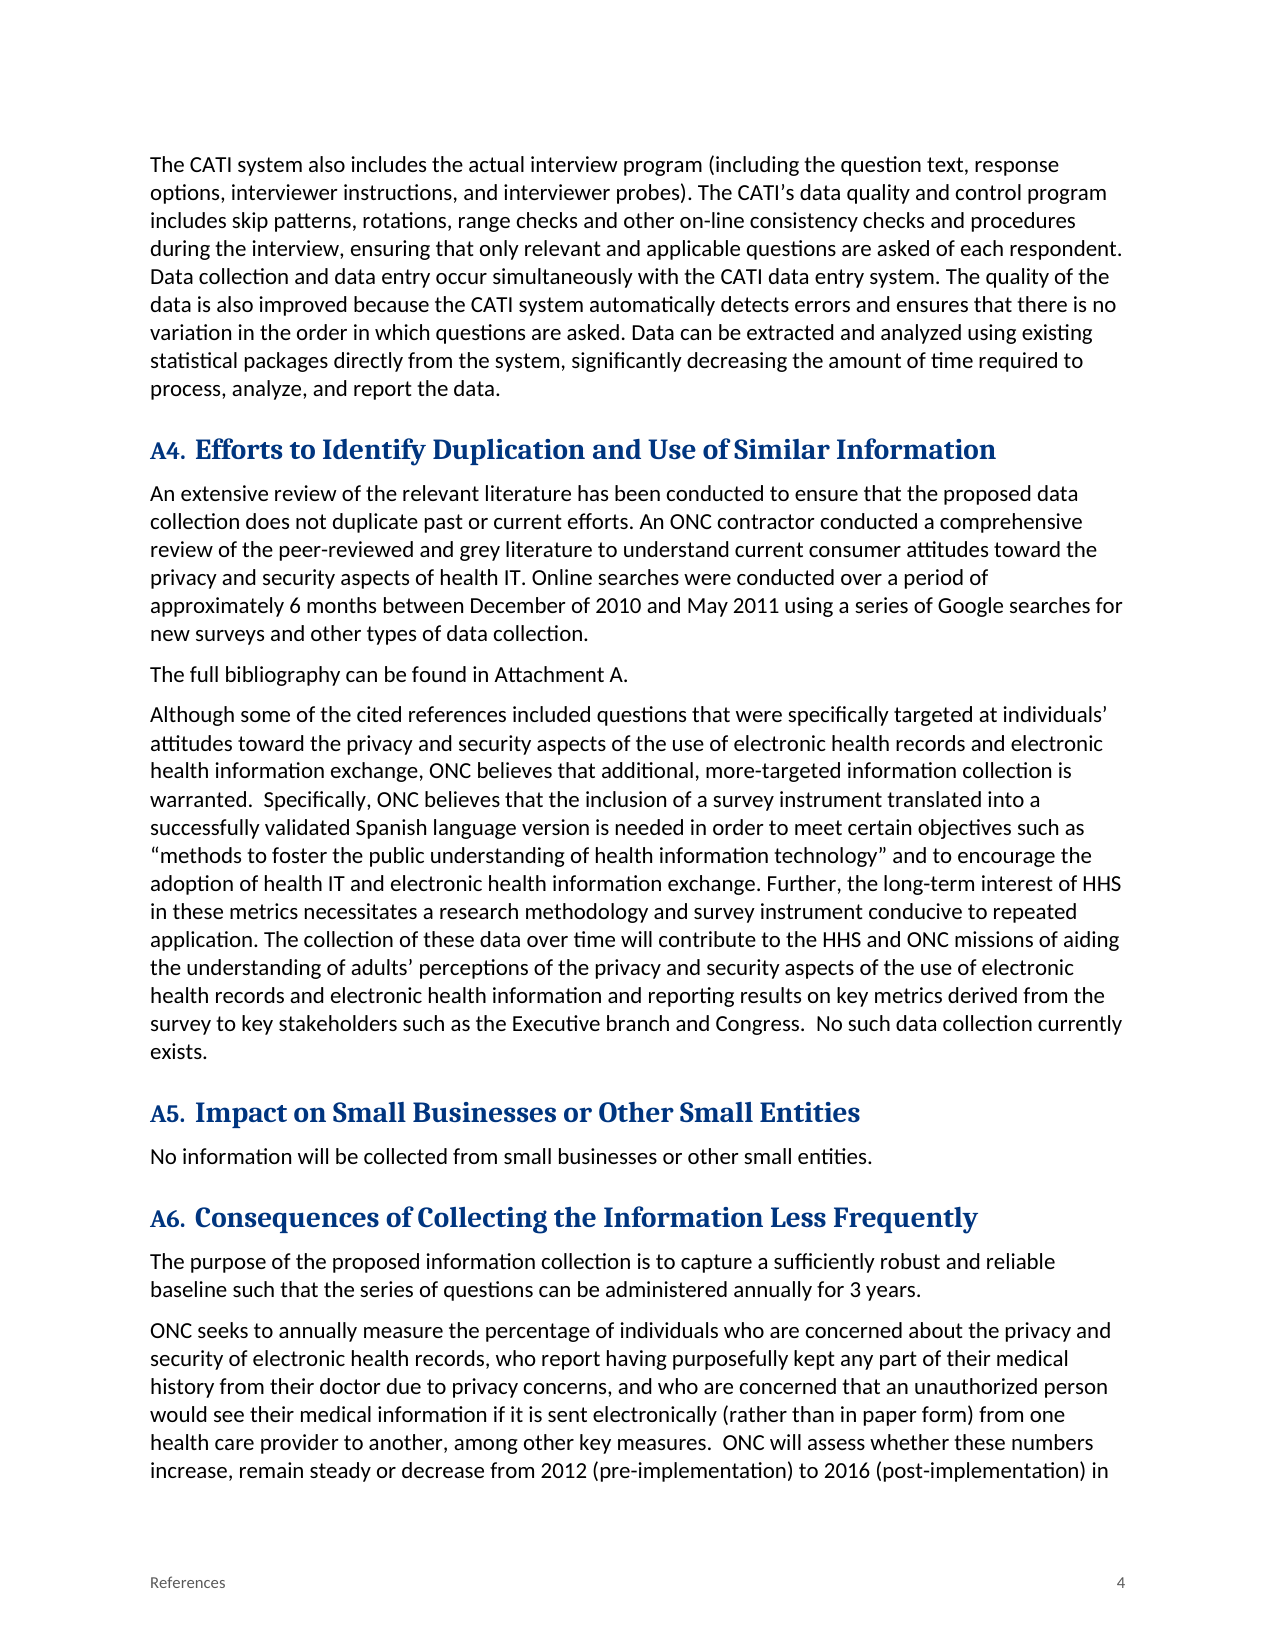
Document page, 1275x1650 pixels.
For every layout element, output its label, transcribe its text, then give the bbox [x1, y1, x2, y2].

subtitle Consequences of Collecting the Information Less Frequently [150, 1201, 1125, 1235]
subtitle Impact on Small Businesses or Other Small Entities [150, 1096, 1125, 1130]
subtitle Efforts to Identify Duplication and Use of Similar Information [150, 433, 1125, 467]
text No information will be collected from small businesses or other small entities. [150, 1142, 1125, 1170]
text Although some of the cited references included questions that were specifically targeted at individuals’ attitudes toward the privacy and security aspects of the use of electronic health records and electronic health information exchange, ONC believes that additional, more-targeted information collection is warranted. Specifically, ONC believes that the inclusion of a survey instrument translated into a successfully validated Spanish language version is needed in order to meet certain objectives such as “methods to foster the public understanding of health information technology” and to encourage the adoption of health IT and electronic health information exchange. Further, the long-term interest of HHS in these metrics necessitates a research methodology and survey instrument conducive to repeated application. The collection of these data over time will contribute to the HHS and ONC missions of aiding the understanding of adults’ perceptions of the privacy and security aspects of the use of electronic health records and electronic health information and reporting results on key metrics derived from the survey to key stakeholders such as the Executive branch and Congress. No such data collection currently exists. [150, 701, 1125, 1065]
text An extensive review of the relevant literature has been conducted to ensure that the proposed data collection does not duplicate past or current efforts. An ONC contractor conducted a comprehensive review of the peer-reviewed and grey literature to understand current consumer attitudes toward the privacy and security aspects of health IT. Online searches were conducted over a period of approximately 6 months between December of 2010 and May 2011 using a series of Google searches for new surveys and other types of data collection. [150, 479, 1125, 648]
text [150, 1316, 1125, 1484]
text The CATI system also includes the actual interview program (including the question text, response options, interviewer instructions, and interviewer probes). The CATI’s data quality and control program includes skip patterns, rotations, range checks and other on-line consistency checks and procedures during the interview, ensuring that only relevant and applicable questions are asked of each respondent. Data collection and data entry occur simultaneously with the CATI data entry system. The quality of the data is also improved because the CATI system automatically detects errors and ensures that there is no variation in the order in which questions are asked. Data can be extracted and analyzed using existing statistical packages directly from the system, significantly decreasing the amount of time required to process, analyze, and report the data. [150, 150, 1125, 402]
text The full bibliography can be found in Attachment A. [150, 660, 1125, 688]
text The purpose of the proposed information collection is to capture a sufficiently robust and reliable baseline such that the series of questions can be administered annually for 3 years. [150, 1247, 1125, 1303]
